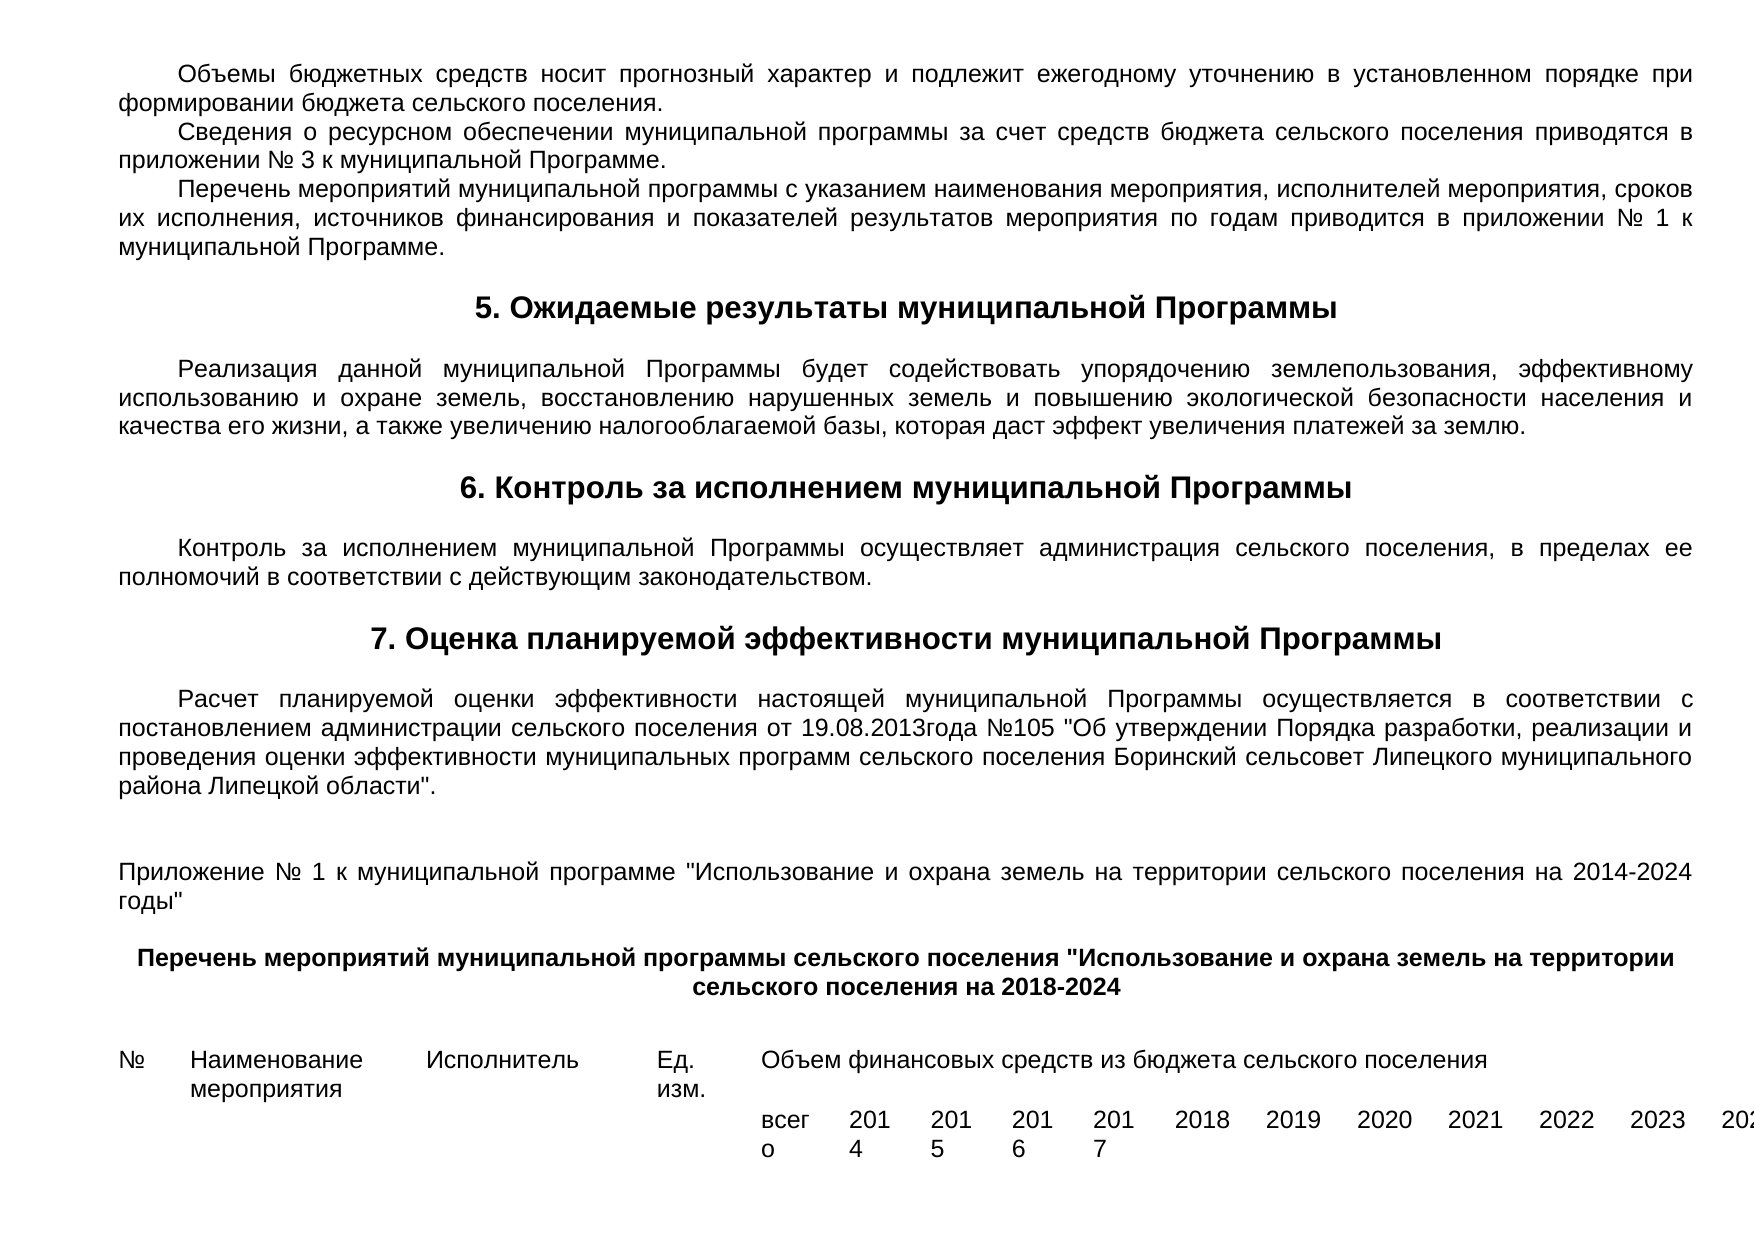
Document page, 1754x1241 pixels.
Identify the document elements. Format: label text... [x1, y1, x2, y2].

text Приложение № 1 к муниципальной программе "Использование и охрана земель на территории сельского поселения на 2014-2024 годы" [118, 857, 1695, 914]
text Расчет планируемой оценки эффективности настоящей муниципальной Программы осуществляется в соответствии с постановлением администрации сельского поселения от 19.08.2013года №105 "Об утверждении Порядка разработки, реализации и проведения оценки эффективности муниципальных программ сельского поселения Боринский сельсовет Липецкого муниципального района Липецкой области". [118, 684, 1695, 799]
text Перечень мероприятий муниципальной программы сельского поселения "Использование и охрана земель на территории сельского поселения на 2018-2024 [118, 943, 1695, 1001]
text Контроль за исполнением муниципальной Программы осуществляет администрация сельского поселения, в пределах ее полномочий в соответствии с действующим законодательством. [118, 533, 1695, 591]
table_cell всего [745, 1089, 833, 1178]
subtitle 7. Оценка планируемой эффективности муниципальной Программы [118, 620, 1695, 656]
table_cell 2021 [1432, 1089, 1523, 1178]
subtitle 6. Контроль за исполнением муниципальной Программы [118, 469, 1695, 505]
table_cell 2020 [1341, 1089, 1432, 1178]
table_header Объем финансовых средств из бюджета сельского поселения [745, 1029, 1754, 1089]
subtitle 5. Ожидаемые результаты муниципальной Программы [118, 289, 1695, 325]
table_header № [103, 1029, 174, 1178]
table_cell 2015 [915, 1089, 996, 1178]
table_cell 2023 [1614, 1089, 1706, 1178]
text Сведения о ресурсном обеспечении муниципальной программы за счет средств бюджета сельского поселения приводятся в приложении № 3 к муниципальной Программе. [118, 117, 1695, 174]
table_cell 2024 [1706, 1089, 1754, 1178]
table_header Ед. изм. [641, 1029, 745, 1178]
table_cell 2019 [1250, 1089, 1341, 1178]
text Реализация данной муниципальной Программы будет содействовать упорядочению землепользования, эффективному использованию и охране земель, восстановлению нарушенных земель и повышению экологической безопасности населения и качества его жизни, а также увеличению налогооблагаемой базы, которая даст эффект увеличения платежей за землю. [118, 354, 1695, 440]
text Перечень мероприятий муниципальной программы с указанием наименования мероприятия, исполнителей мероприятия, сроков их исполнения, источников финансирования и показателей результатов мероприятия по годам приводится в приложении № 1 к муниципальной Программе. [118, 174, 1695, 260]
table_header Исполнитель [410, 1029, 641, 1178]
table_cell 2017 [1077, 1089, 1159, 1178]
table_cell 2018 [1159, 1089, 1250, 1178]
table_header Наименование мероприятия [174, 1029, 410, 1178]
table_cell 2014 [833, 1089, 915, 1178]
text Объемы бюджетных средств носит прогнозный характер и подлежит ежегодному уточнению в установленном порядке при формировании бюджета сельского поселения. [118, 59, 1695, 117]
table_cell 2016 [996, 1089, 1077, 1178]
table_cell 2022 [1523, 1089, 1614, 1178]
